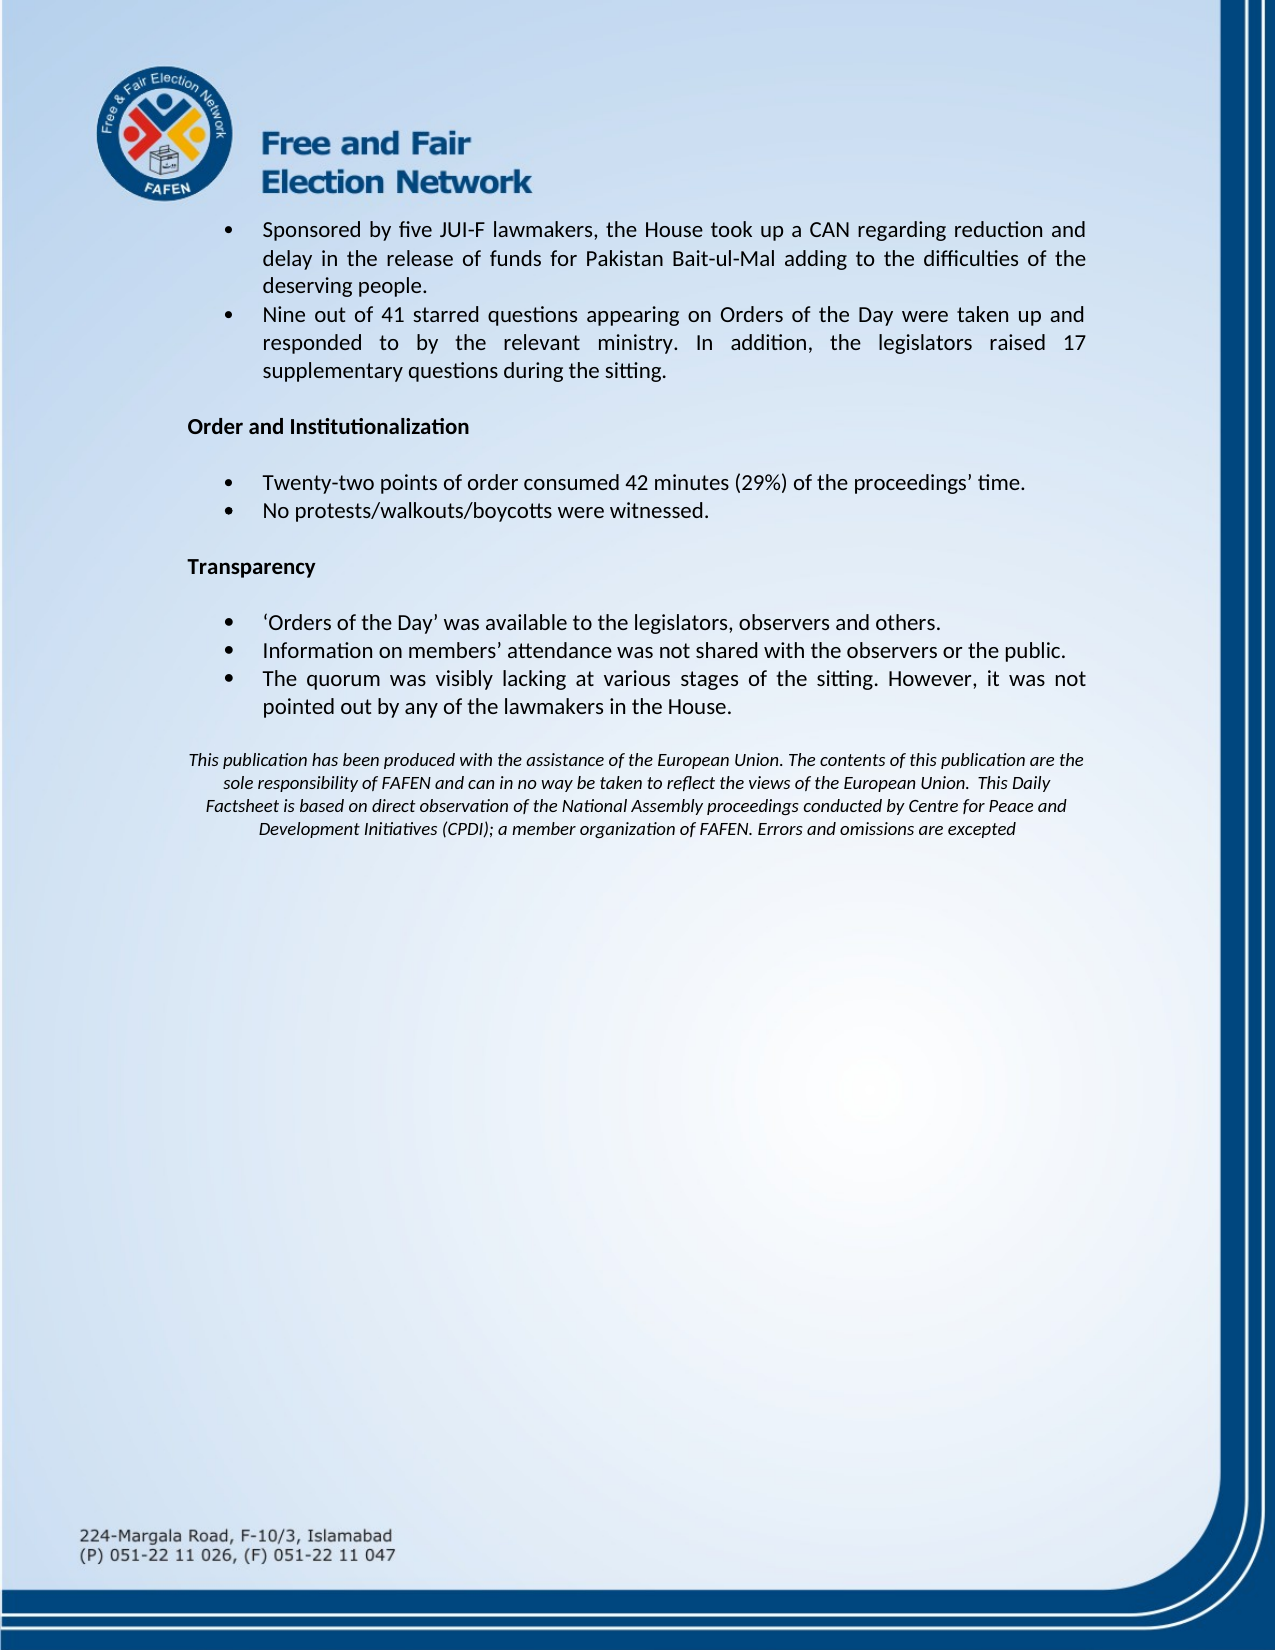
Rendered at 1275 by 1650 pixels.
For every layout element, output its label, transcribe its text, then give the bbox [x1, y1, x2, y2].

text This publication has been produced with the assistance of the European Union. The contents of this publication are the sole responsibility of FAFEN and can in no way be taken to reflect the views of the European Union. This Daily Factsheet is based on direct observation of the National Assembly proceedings conducted by Centre for Peace and Development Initiatives (CPDI); a member organization of FAFEN. Errors and omissions are excepted [187, 748, 1087, 840]
list Information on members’ attendance was not shared with the observers or the public. [225, 636, 1087, 664]
text Order and Institutionalization [187, 412, 1087, 440]
list Sponsored by five JUI-F lawmakers, the House took up a CAN regarding reduction and delay in the release of funds for Pakistan Bait-ul-Mal adding to the difficulties of the deserving people. [225, 216, 1087, 300]
list No protests/walkouts/boycotts were witnessed. [225, 496, 1087, 524]
list Twenty-two points of order consumed 42 minutes (29%) of the proceedings’ time. [225, 468, 1087, 496]
text Transparency [187, 552, 1087, 580]
list The quorum was visibly lacking at various stages of the sitting. However, it was not pointed out by any of the lawmakers in the House. [225, 664, 1087, 720]
list ‘Orders of the Day’ was available to the legislators, observers and others. [225, 608, 1087, 636]
list Nine out of 41 starred questions appearing on Orders of the Day were taken up and responded to by the relevant ministry. In addition, the legislators raised 17 supplementary questions during the sitting. [225, 300, 1087, 384]
picture [0, 0, 1275, 1650]
